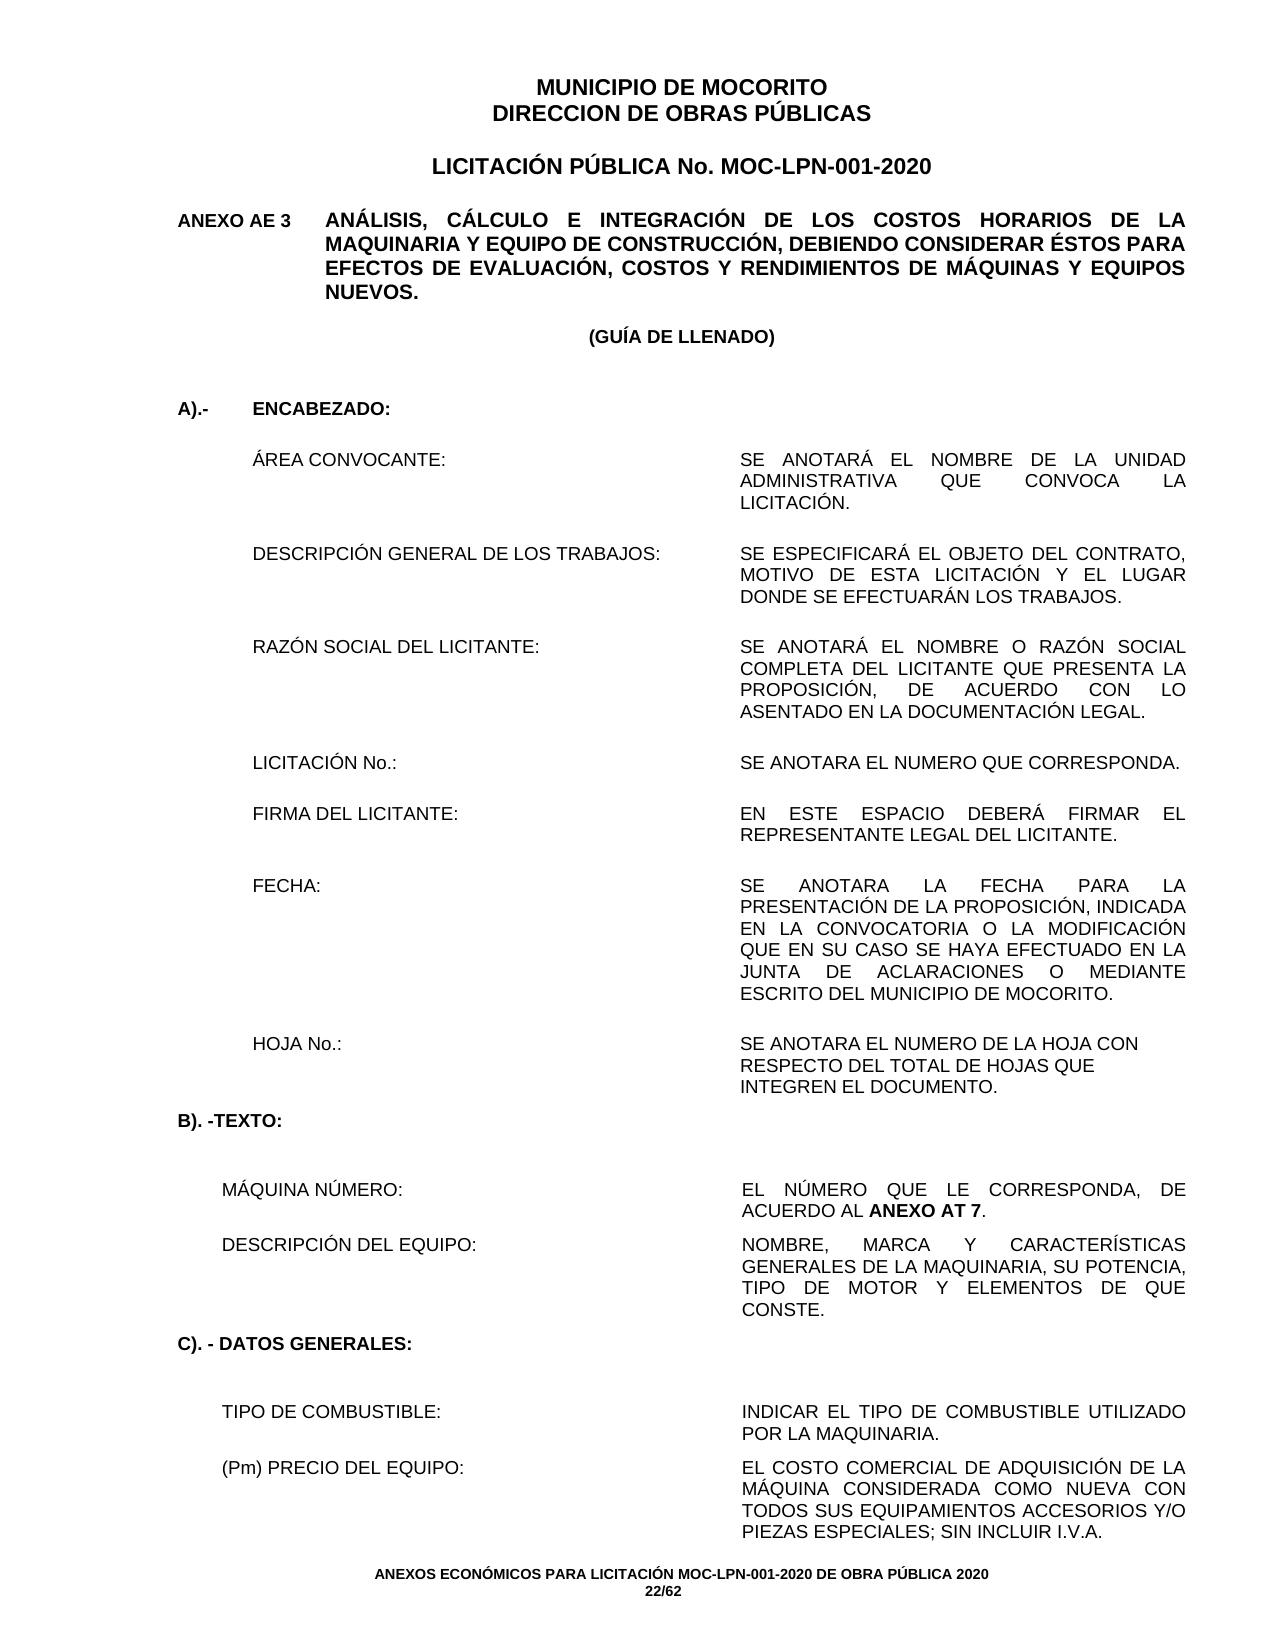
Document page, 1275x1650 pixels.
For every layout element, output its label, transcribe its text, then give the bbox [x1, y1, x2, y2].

text A).- ENCABEZADO: [177, 398, 1111, 419]
text RAZÓN SOCIAL DEL LICITANTE: SE ANOTARÁ EL NOMBRE O RAZÓN SOCIAL COMPLETA DEL LICITANTE QUE PRESENTA LA PROPOSICIÓN, DE ACUERDO CON LO ASENTADO EN LA DOCUMENTACIÓN LEGAL. [252, 636, 1186, 722]
text DESCRIPCIÓN DEL EQUIPO: NOMBRE, MARCA Y CARACTERÍSTICAS GENERALES DE LA MAQUINARIA, SU POTENCIA, TIPO DE MOTOR Y ELEMENTOS DE QUE CONSTE. [222, 1234, 1186, 1320]
text B). -TEXTO: [177, 1110, 1186, 1132]
text HOJA No.: SE ANOTARA EL NUMERO DE LA HOJA CON RESPECTO DEL TOTAL DE HOJAS QUE INTEGREN EL DOCUMENTO. [252, 1033, 1186, 1098]
text MÁQUINA NÚMERO: EL NÚMERO QUE LE CORRESPONDA, DE ACUERDO AL ANEXO AT 7. [222, 1178, 1186, 1222]
text C). - DATOS GENERALES: [177, 1333, 1186, 1354]
text ÁREA CONVOCANTE: SE ANOTARÁ EL NOMBRE DE LA UNIDAD ADMINISTRATIVA QUE CONVOCA LA LICITACIÓN. [252, 448, 1186, 513]
text LICITACIÓN No.: SE ANOTARA EL NUMERO QUE CORRESPONDA. [252, 752, 1186, 773]
text DESCRIPCIÓN GENERAL DE LOS TRABAJOS: SE ESPECIFICARÁ EL OBJETO DEL CONTRATO, MOTIVO DE ESTA LICITACIÓN Y EL LUGAR DONDE SE EFECTUARÁN LOS TRABAJOS. [252, 542, 1186, 607]
text FIRMA DEL LICITANTE: EN ESTE ESPACIO DEBERÁ FIRMAR EL REPRESENTANTE LEGAL DEL LICITANTE. [252, 802, 1186, 845]
text (Pm) PRECIO DEL EQUIPO: EL COSTO COMERCIAL DE ADQUISICIÓN DE LA MÁQUINA CONSIDERADA COMO NUEVA CON TODOS SUS EQUIPAMIENTOS ACCESORIOS Y/O PIEZAS ESPECIALES; SIN INCLUIR I.V.A. [222, 1457, 1186, 1543]
text TIPO DE COMBUSTIBLE: INDICAR EL TIPO DE COMBUSTIBLE UTILIZADO POR LA MAQUINARIA. [222, 1401, 1186, 1444]
text FECHA: SE ANOTARA LA FECHA PARA LA PRESENTACIÓN DE LA PROPOSICIÓN, INDICADA EN LA CONVOCATORIA O LA MODIFICACIÓN QUE EN SU CASO SE HAYA EFECTUADO EN LA JUNTA DE ACLARACIONES O MEDIANTE ESCRITO DEL MUNICIPIO DE MOCORITO. [252, 874, 1186, 1004]
